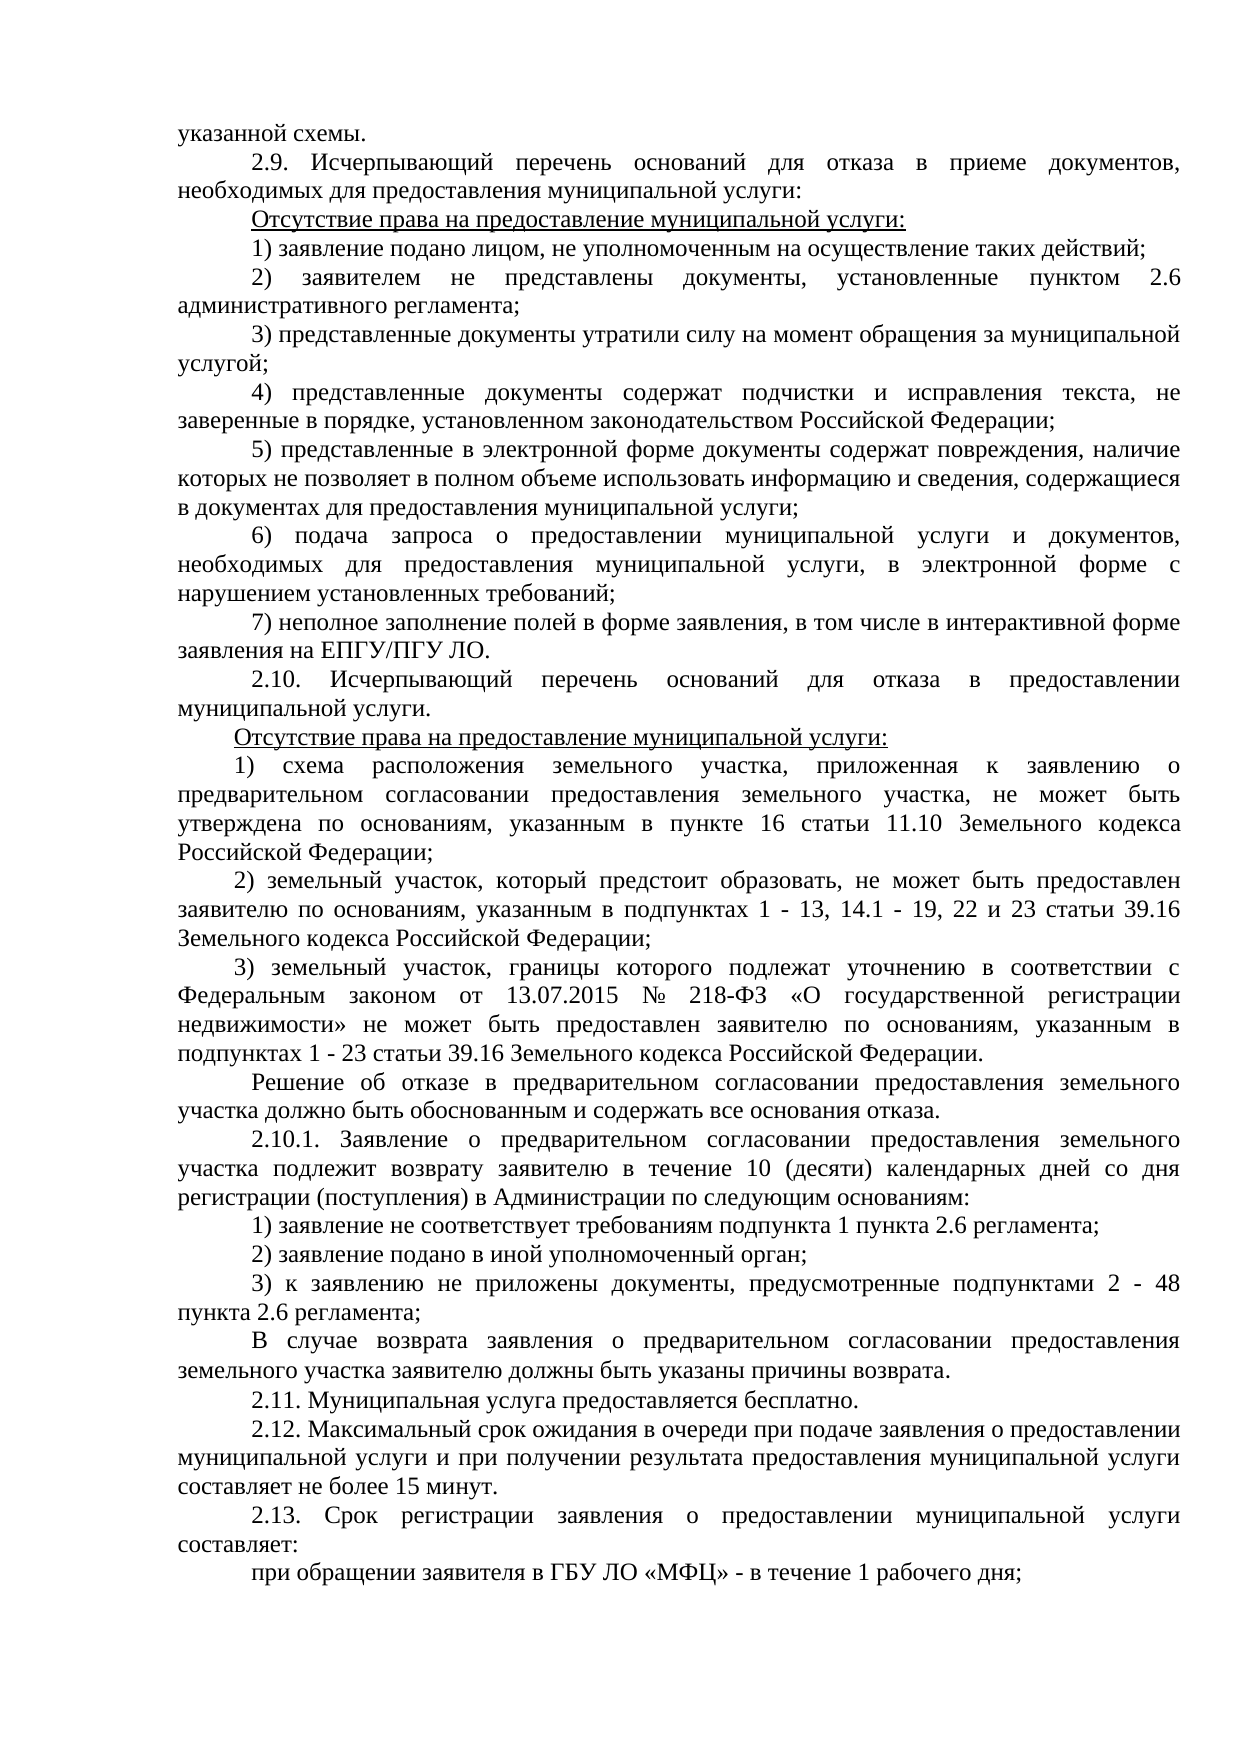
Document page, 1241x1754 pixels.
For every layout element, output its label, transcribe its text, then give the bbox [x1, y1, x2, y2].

text Отсутствие права на предоставление муниципальной услуги: [177, 722, 1181, 751]
text 2.9. Исчерпывающий перечень оснований для отказа в приеме документов, необходимых для предоставления муниципальной услуги: [177, 147, 1181, 204]
text 3) представленные документы утратили силу на момент обращения за муниципальной услугой; [177, 319, 1181, 377]
text 3) к заявлению не приложены документы, предусмотренные подпунктами 2 - 48 пункта 2.6 регламента; [177, 1268, 1181, 1326]
text 1) заявление не соответствует требованиям подпункта 1 пункта 2.6 регламента; [177, 1211, 1181, 1239]
text 6) подача запроса о предоставлении муниципальной услуги и документов, необходимых для предоставления муниципальной услуги, в электронной форме с нарушением установленных требований; [177, 521, 1181, 607]
text Отсутствие права на предоставление муниципальной услуги: [177, 204, 1181, 233]
text В случае возврата заявления о предварительном согласовании предоставления земельного участка заявителю должны быть указаны причины возврата. [177, 1326, 1181, 1385]
text 3) земельный участок, границы которого подлежат уточнению в соответствии с Федеральным законом от 13.07.2015 № 218-ФЗ «О государственной регистрации недвижимости» не может быть предоставлен заявителю по основаниям, указанным в подпунктах 1 - 23 статьи 39.16 Земельного кодекса Российской Федерации. [177, 952, 1181, 1067]
text 2.10. Исчерпывающий перечень оснований для отказа в предоставлении муниципальной услуги. [177, 664, 1181, 722]
text 2.12. Максимальный срок ожидания в очереди при подаче заявления о предоставлении муниципальной услуги и при получении результата предоставления муниципальной услуги составляет не более 15 минут. [177, 1414, 1181, 1500]
text Решение об отказе в предварительном согласовании предоставления земельного участка должно быть обоснованным и содержать все основания отказа. [177, 1067, 1181, 1124]
text 2.13. Срок регистрации заявления о предоставлении муниципальной услуги составляет: [177, 1500, 1181, 1557]
text 4) представленные документы содержат подчистки и исправления текста, не заверенные в порядке, установленном законодательством Российской Федерации; [177, 377, 1181, 434]
text 1) схема расположения земельного участка, приложенная к заявлению о предварительном согласовании предоставления земельного участка, не может быть утверждена по основаниям, указанным в пункте 16 статьи 11.10 Земельного кодекса Российской Федерации; [177, 751, 1181, 866]
text 2) заявителем не представлены документы, установленные пунктом 2.6 административного регламента; [177, 262, 1181, 319]
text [177, 118, 1181, 147]
text 5) представленные в электронной форме документы содержат повреждения, наличие которых не позволяет в полном объеме использовать информацию и сведения, содержащиеся в документах для предоставления муниципальной услуги; [177, 434, 1181, 521]
text при обращении заявителя в ГБУ ЛО «МФЦ» - в течение 1 рабочего дня; [177, 1557, 1181, 1586]
text 2.10.1. Заявление о предварительном согласовании предоставления земельного участка подлежит возврату заявителю в течение 10 (десяти) календарных дней со дня регистрации (поступления) в Администрации по следующим основаниям: [177, 1124, 1181, 1211]
text 7) неполное заполнение полей в форме заявления, в том числе в интерактивной форме заявления на ЕПГУ/ПГУ ЛО. [177, 607, 1181, 664]
text 2.11. Муниципальная услуга предоставляется бесплатно. [177, 1385, 1181, 1414]
text 2) земельный участок, который предстоит образовать, не может быть предоставлен заявителю по основаниям, указанным в подпунктах 1 - 13, 14.1 - 19, 22 и 23 статьи 39.16 Земельного кодекса Российской Федерации; [177, 866, 1181, 952]
text 1) заявление подано лицом, не уполномоченным на осуществление таких действий; [177, 233, 1181, 262]
text 2) заявление подано в иной уполномоченный орган; [177, 1239, 1181, 1268]
